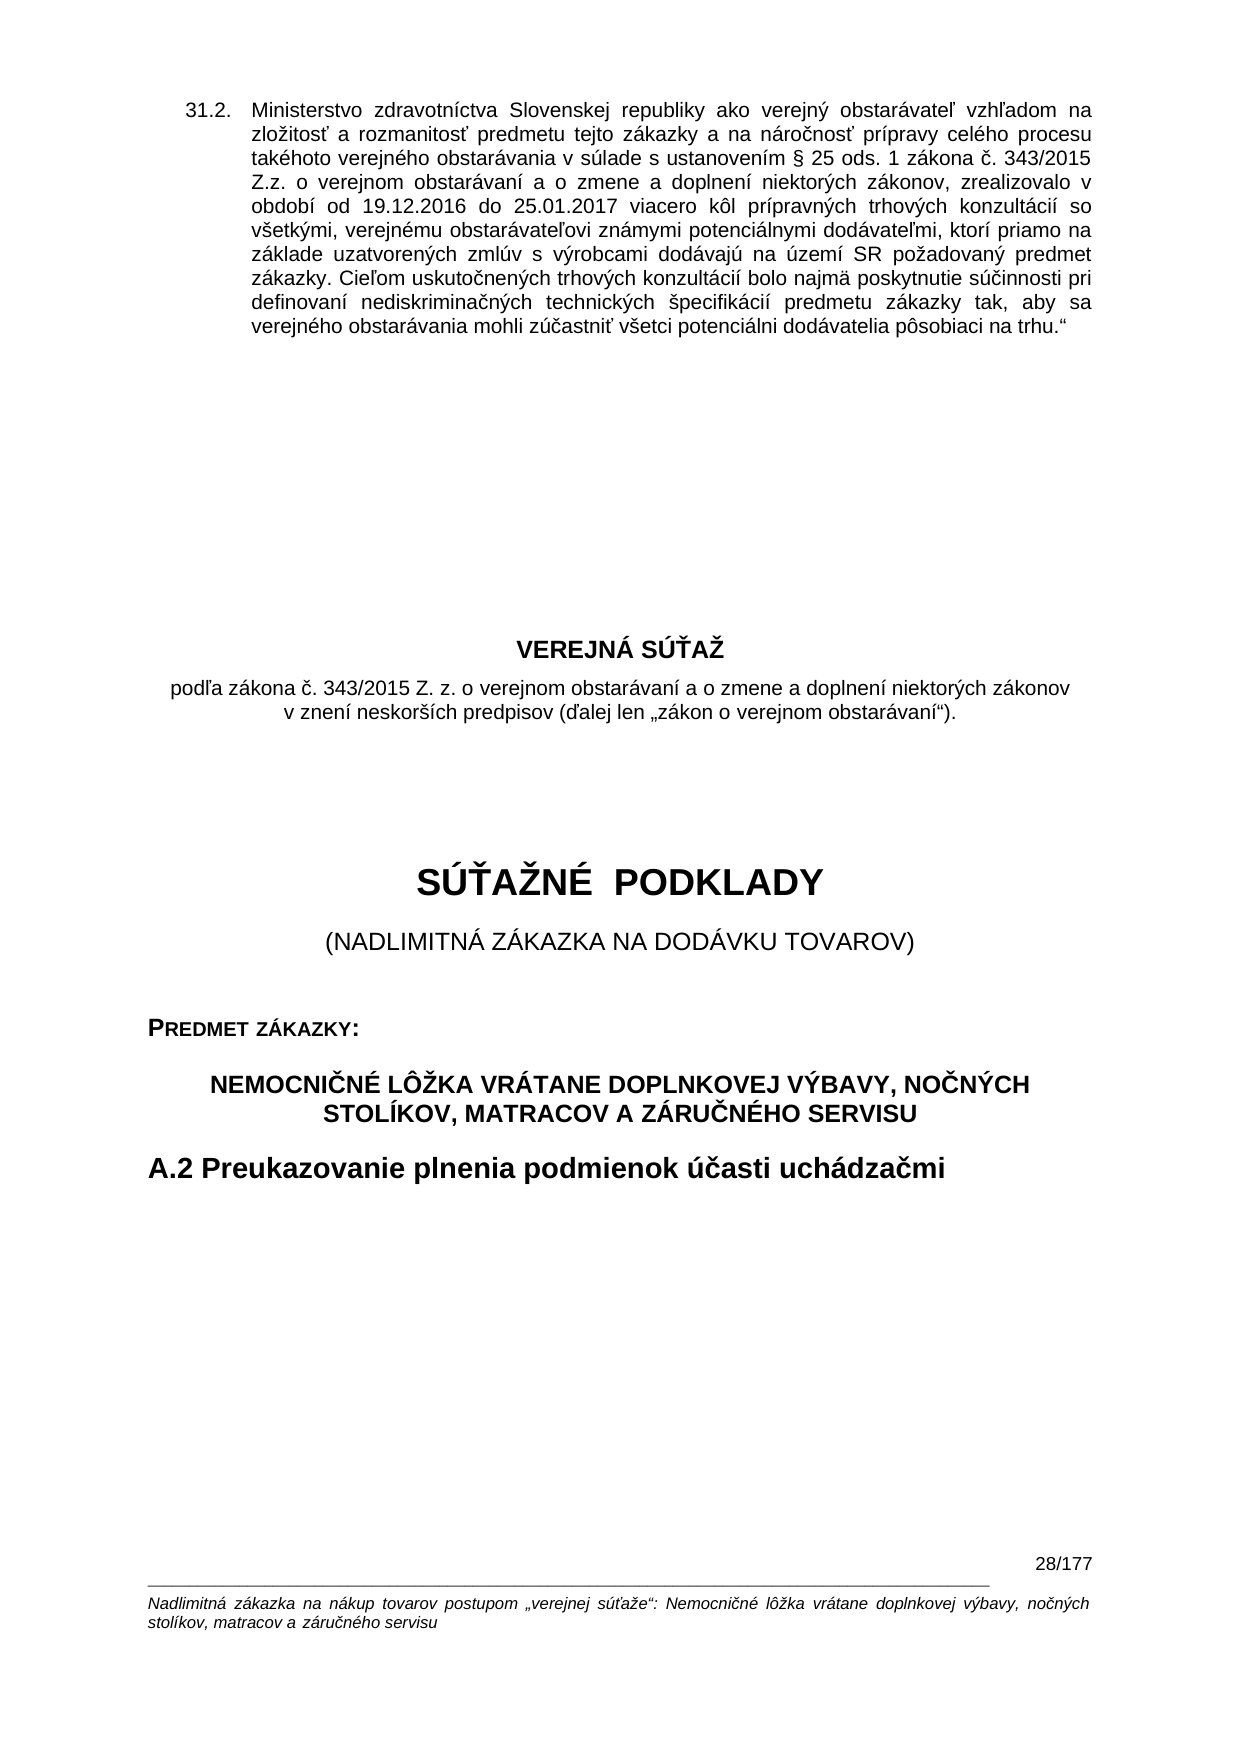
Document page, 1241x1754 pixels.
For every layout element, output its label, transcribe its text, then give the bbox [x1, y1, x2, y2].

text nemocničné lôžka vrátane doplnkovej výbavy, Nočných stolíkov, matracov a záručného servisu [148, 1070, 1092, 1128]
text SÚŤAŽNÉ PODKLADY [148, 860, 1092, 903]
text podľa zákona č. 343/2015 Z. z. o verejnom obstarávaní a o zmene a doplnení niektorých zákonov v znení neskorších predpisov (ďalej len „zákon o verejnom obstarávaní“). [148, 676, 1092, 724]
text (NADLIMITNÁ ZÁKAZKA NA DODÁVKU TOVAROV) [148, 927, 1092, 956]
list Ministerstvo zdravotníctva Slovenskej republiky ako verejný obstarávateľ vzhľadom na zložitosť a rozmanitosť predmetu tejto zákazky a na náročnosť prípravy celého procesu takéhoto verejného obstarávania v súlade s ustanovením § 25 ods. 1 zákona č. 343/2015 Z.z. o verejnom obstarávaní a o zmene a doplnení niektorých zákonov, zrealizovalo v období od 19.12.2016 do 25.01.2017 viacero kôl prípravných trhových konzultácií so všetkými, verejnému obstarávateľovi známymi potenciálnymi dodávateľmi, ktorí priamo na základe uzatvorených zmlúv s výrobcami dodávajú na území SR požadovaný predmet zákazky. Cieľom uskutočnených trhových konzultácií bolo najmä poskytnutie súčinnosti pri definovaní nediskriminačných technických špecifikácií predmetu zákazky tak, aby sa verejného obstarávania mohli zúčastniť všetci potenciálni dodávatelia pôsobiaci na trhu.“ [185, 98, 1092, 337]
subtitle A.2 Preukazovanie plnenia podmienok účasti uchádzačmi [148, 1152, 1092, 1185]
subtitle Verejná súťaž [148, 637, 1092, 663]
text Predmet zákazky: [148, 1013, 1092, 1041]
